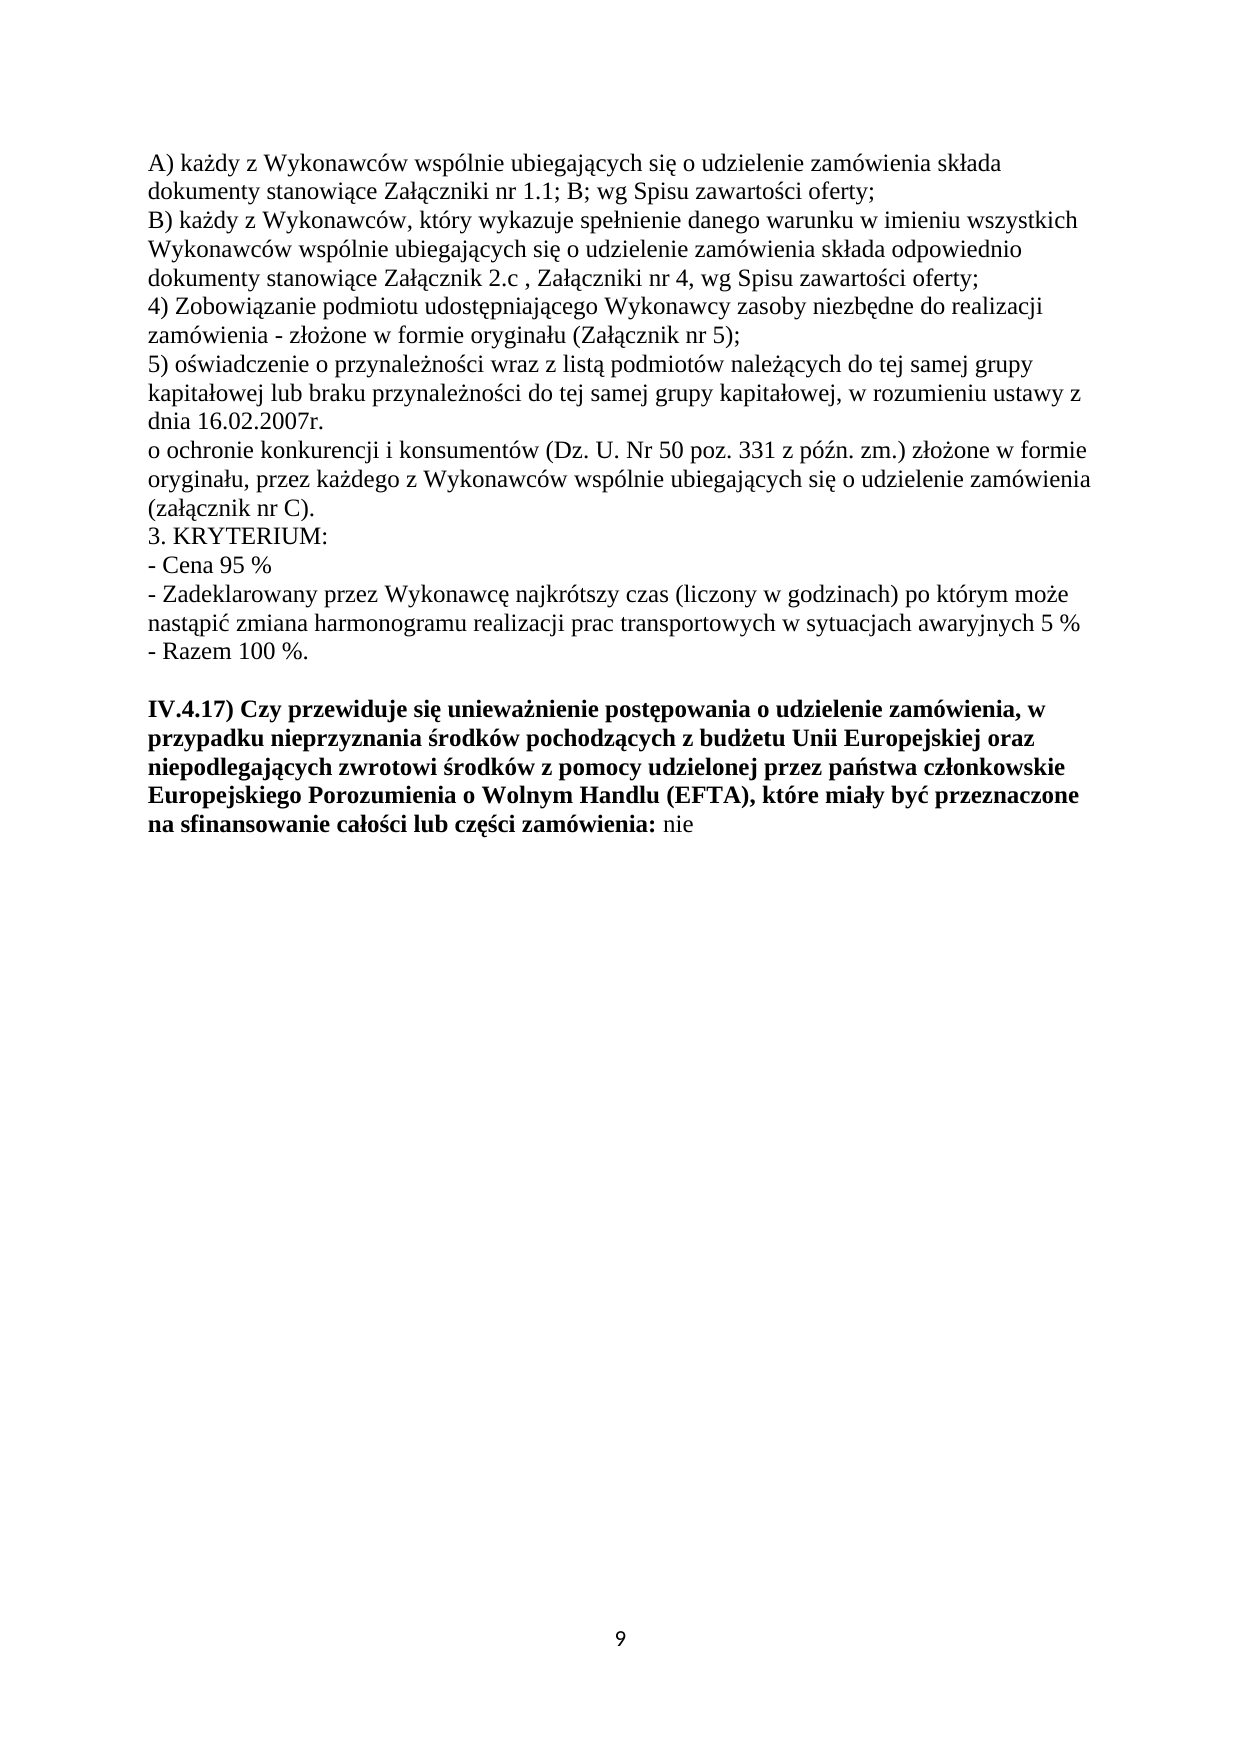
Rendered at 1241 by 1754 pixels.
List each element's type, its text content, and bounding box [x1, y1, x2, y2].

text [148, 148, 1093, 665]
text IV.4.17) Czy przewiduje się unieważnienie postępowania o udzielenie zamówienia, w przypadku nieprzyznania środków pochodzących z budżetu Unii Europejskiej oraz niepodlegających zwrotowi środków z pomocy udzielonej przez państwa członkowskie Europejskiego Porozumienia o Wolnym Handlu (EFTA), które miały być przeznaczone na sfinansowanie całości lub części zamówienia: nie [148, 694, 1093, 838]
